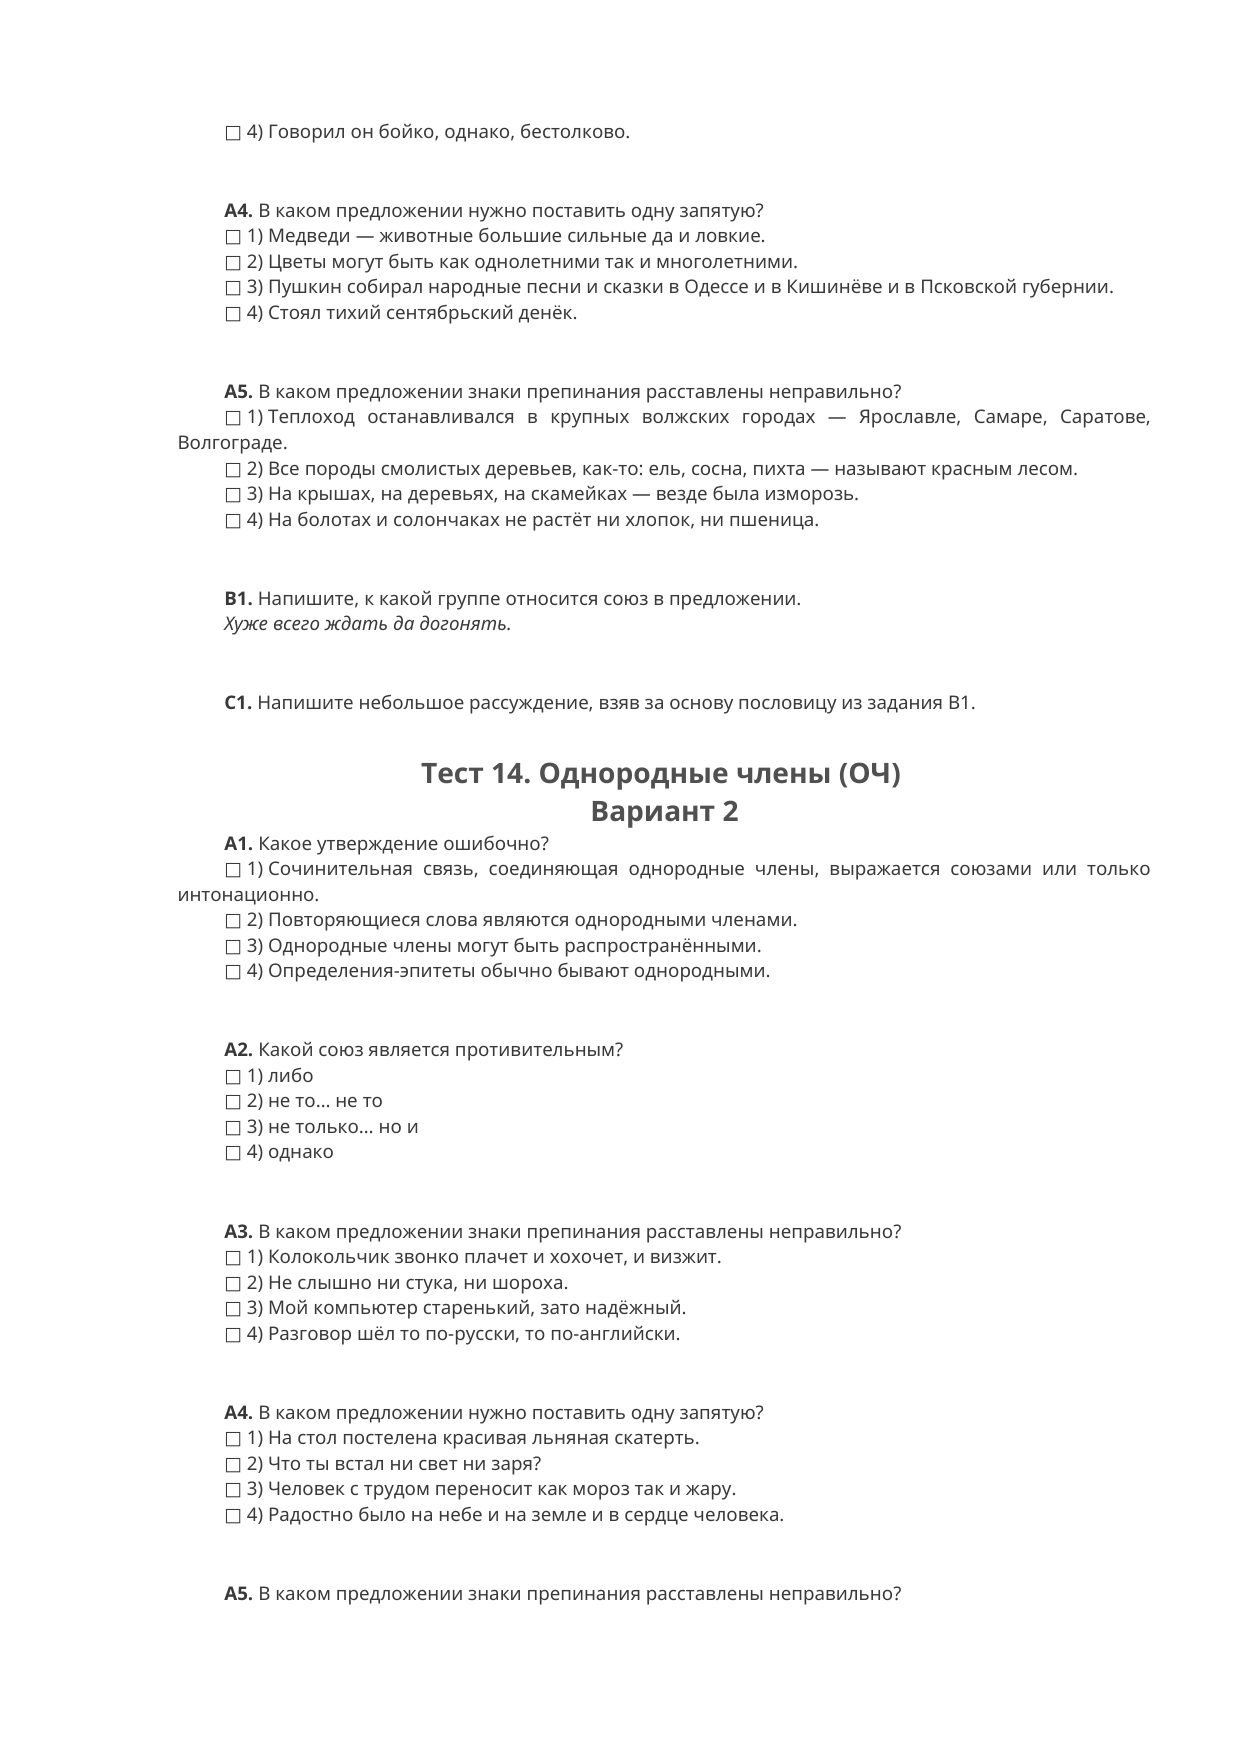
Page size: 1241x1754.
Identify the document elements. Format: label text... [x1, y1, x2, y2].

text □ 3) На крышах, на деревьях, на скамейках — везде была изморозь. [177, 480, 1152, 506]
text □ 2) Повторяющиеся слова являются однородными членами. [177, 907, 1152, 932]
text В1. Напишите, к какой группе относится союз в предложении. [177, 585, 1152, 611]
text □ 1) Медведи — животные большие сильные да и ловкие. [177, 223, 1152, 248]
text □ 1) Теплоход останавливался в крупных волжских городах — Ярославле, Самаре, Саратове, Волгограде. [177, 404, 1152, 455]
text □ 2) Что ты встал ни свет ни заря? [177, 1450, 1152, 1476]
text □ 4) Говорил он бойко, однако, бестолково. [177, 118, 1152, 144]
text □ 3) не только… но и [177, 1113, 1152, 1139]
text А4. В каком предложении нужно поставить одну запятую? [177, 1399, 1152, 1424]
text А4. В каком предложении нужно поставить одну запятую? [177, 197, 1152, 223]
text □ 4) Радостно было на небе и на земле и в сердце человека. [177, 1501, 1152, 1527]
text □ 3) Человек с трудом переносит как мороз так и жару. [177, 1476, 1152, 1501]
text □ 1) На стол постелена красивая льняная скатерть. [177, 1424, 1152, 1450]
text □ 3) Мой компьютер старенький, зато надёжный. [177, 1294, 1152, 1320]
text А2. Какой союз является противительным? [177, 1037, 1152, 1062]
text □ 4) Стоял тихий сентябрьский денёк. [177, 299, 1152, 325]
text □ 4) На болотах и солончаках не растёт ни хлопок, ни пшеница. [177, 506, 1152, 531]
text С1. Напишите небольшое рассуждение, взяв за основу пословицу из задания В1. [177, 689, 1152, 715]
text Хуже всего ждать да догонять. [177, 611, 1152, 636]
text □ 4) однако [177, 1139, 1152, 1164]
text □ 1) Сочинительная связь, соединяющая однородные члены, выражается союзами или только интонационно. [177, 856, 1152, 907]
text □ 2) Цветы могут быть как однолетними так и многолетними. [177, 248, 1152, 274]
text □ 2) не то… не то [177, 1088, 1152, 1113]
text Тест 14. Однородные члены (ОЧ) Вариант 2 [177, 715, 1152, 830]
text □ 3) Пушкин собирал народные песни и сказки в Одессе и в Кишинёве и в Псковской губернии. [177, 274, 1152, 299]
text □ 2) Не слышно ни стука, ни шороха. [177, 1269, 1152, 1294]
text А3. В каком предложении знаки препинания расставлены неправильно? [177, 1218, 1152, 1243]
text □ 4) Разговор шёл то по-русски, то по-английски. [177, 1320, 1152, 1346]
text А5. В каком предложении знаки препинания расставлены неправильно? [177, 378, 1152, 404]
text □ 1) либо [177, 1062, 1152, 1088]
text А1. Какое утверждение ошибочно? [177, 830, 1152, 856]
text □ 2) Все породы смолистых деревьев, как-то: ель, сосна, пихта — называют красным лесом. [177, 455, 1152, 480]
text А5. В каком предложении знаки препинания расставлены неправильно? [177, 1580, 1152, 1606]
text □ 3) Однородные члены могут быть распространёнными. [177, 932, 1152, 958]
text □ 4) Определения-эпитеты обычно бывают однородными. [177, 958, 1152, 983]
text □ 1) Колокольчик звонко плачет и хохочет, и визжит. [177, 1243, 1152, 1269]
